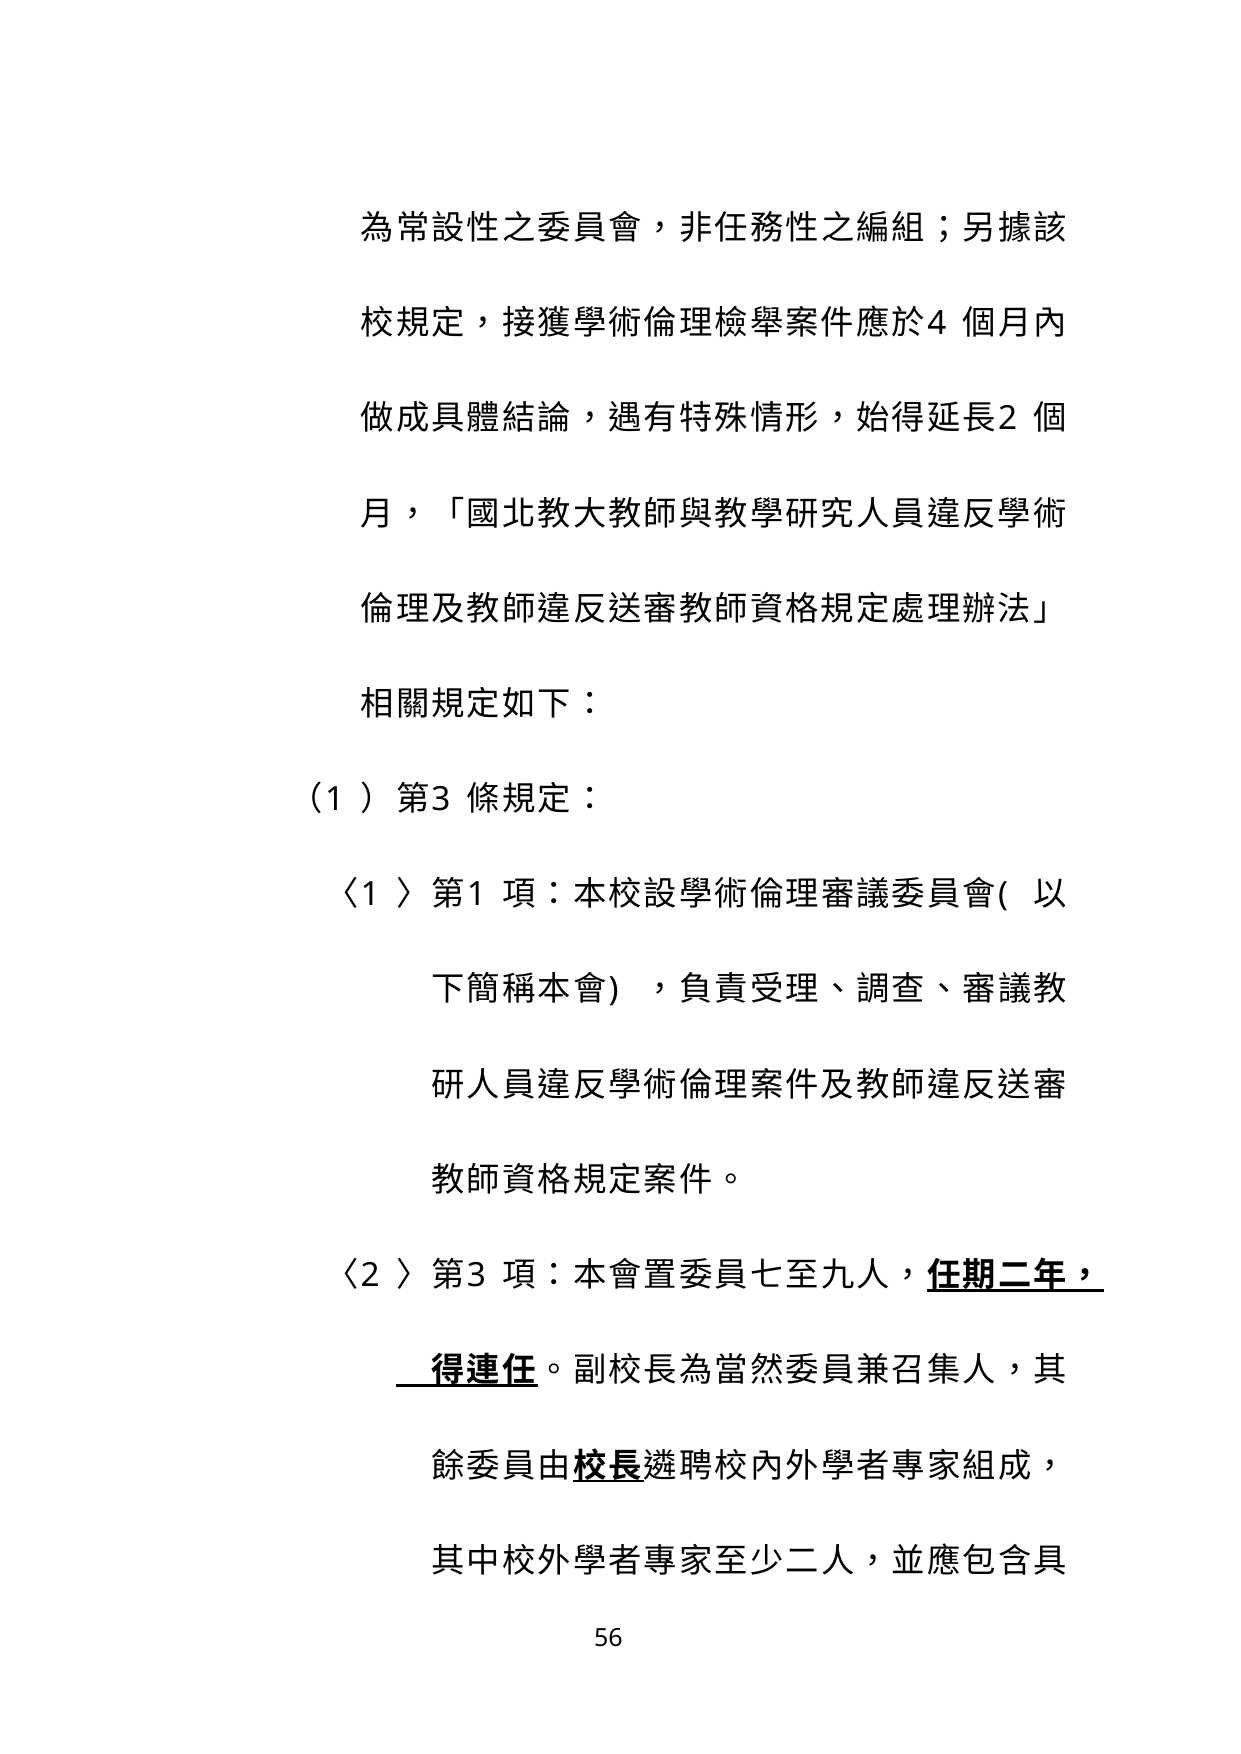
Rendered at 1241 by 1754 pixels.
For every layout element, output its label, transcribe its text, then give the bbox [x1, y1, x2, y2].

subtitle 第3條規定： [272, 748, 1069, 844]
subtitle 第1項：本校設學術倫理審議委員會(以下簡稱本會)，負責受理、調查、審議教研人員違反學術倫理案件及教師違反送審教師資格規定案件。 [307, 844, 1069, 1224]
subtitle 查據國北教大規定，該校學術倫理審議委員會為常設性之委員會，非任務性之編組；另據該校規定，接獲學術倫理檢舉案件應於4個月內做成具體結論，遇有特殊情形，始得延長2個月，「國北教大教師與教學研究人員違反學術倫理及教師違反送審教師資格規定處理辦法」相關規定如下： [272, 177, 1069, 748]
subtitle 第3項：本會置委員七至九人，任期二年，得連任。副校長為當然委員兼召集人，其餘委員由校長遴聘校內外學者專家組成，其中校外學者專家至少二人，並應包含具法律專長者。 [307, 1224, 1069, 1605]
